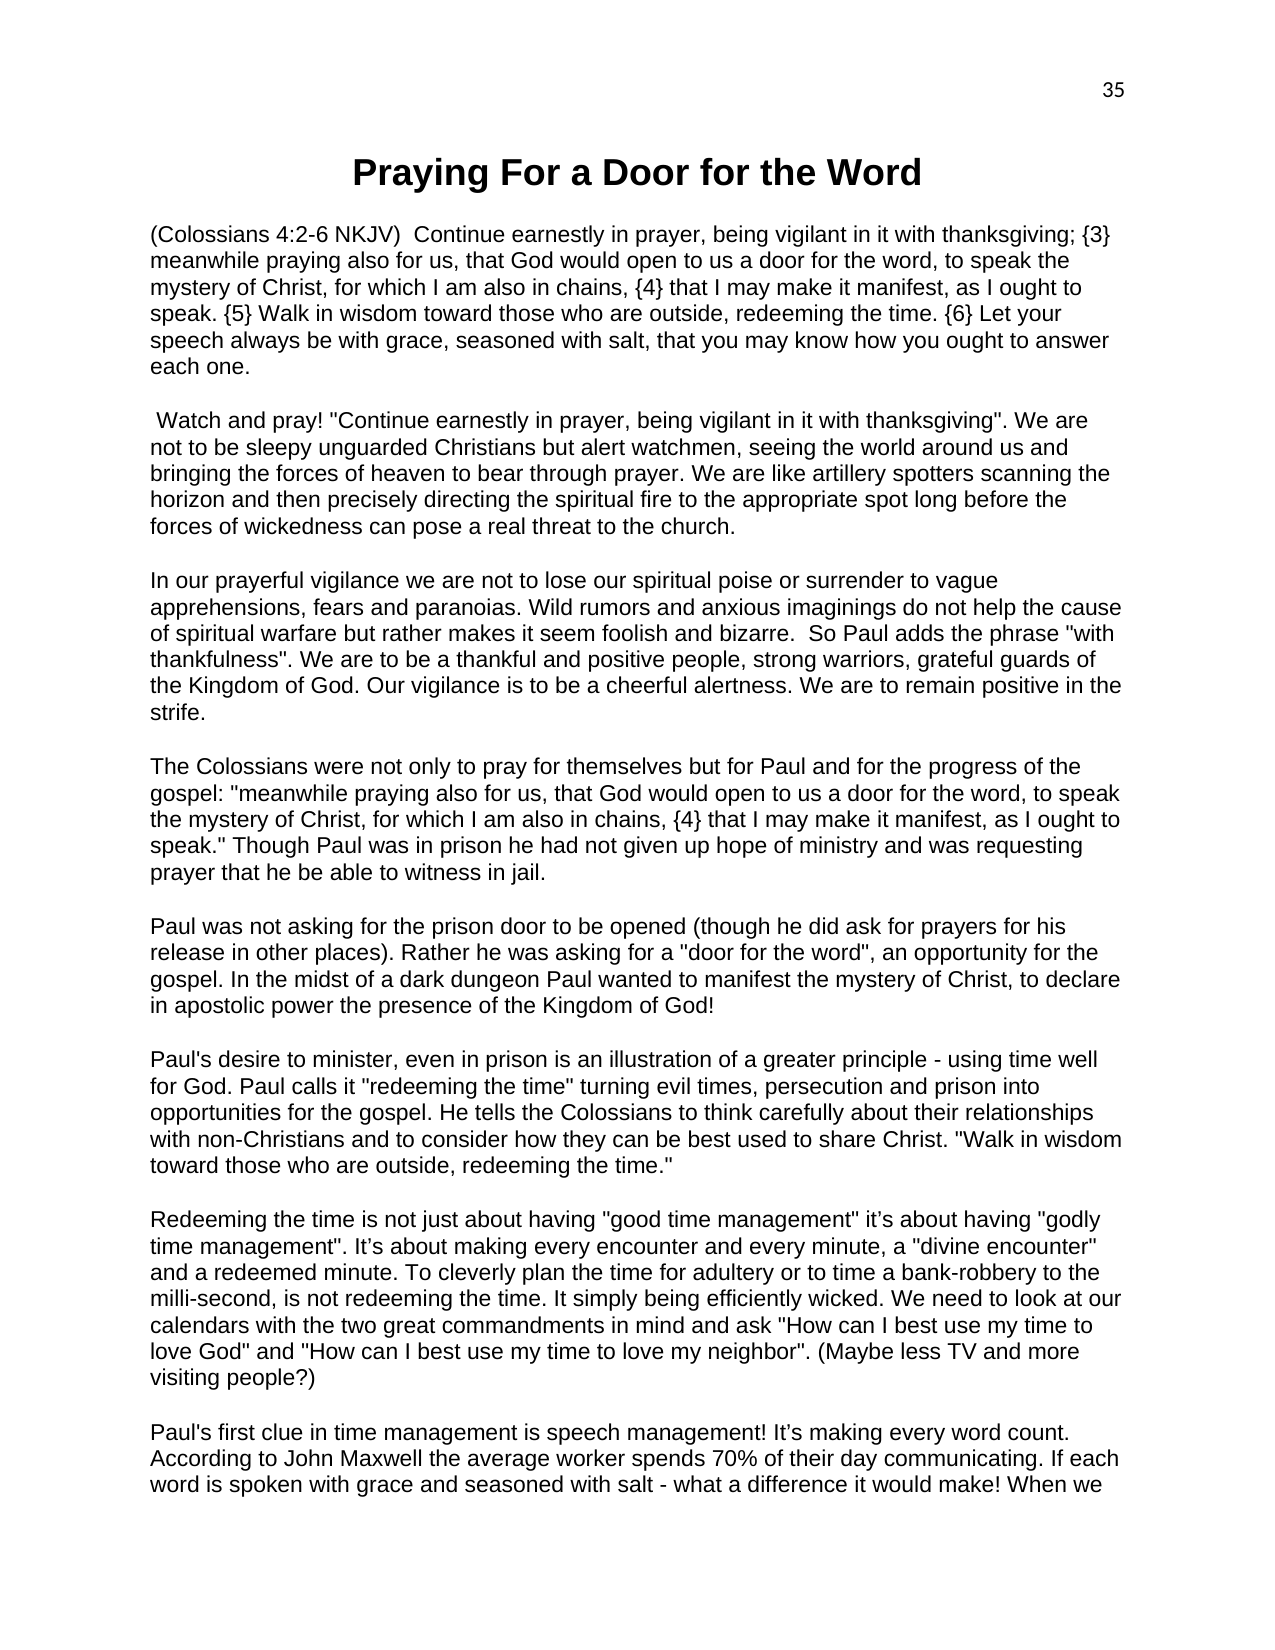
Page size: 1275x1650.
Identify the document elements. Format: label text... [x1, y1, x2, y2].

text Redeeming the time is not just about having "good time management" it’s about having "godly time management". It’s about making every encounter and every minute, a "divine encounter" and a redeemed minute. To cleverly plan the time for adultery or to time a bank-robbery to the milli-second, is not redeeming the time. It simply being efficiently wicked. We need to look at our calendars with the two great commandments in mind and ask "How can I best use my time to love God" and "How can I best use my time to love my neighbor". (Maybe less TV and more visiting people?) [150, 1206, 1125, 1391]
text Praying For a Door for the Word [150, 150, 1125, 193]
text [150, 1419, 1125, 1498]
text In our prayerful vigilance we are not to lose our spiritual poise or surrender to vague apprehensions, fears and paranoias. Wild rumors and anxious imaginings do not help the cause of spiritual warfare but rather makes it seem foolish and bizarre. So Paul adds the phrase "with thankfulness". We are to be a thankful and positive people, strong warriors, grateful guards of the Kingdom of God. Our vigilance is to be a cheerful alertness. We are to remain positive in the strife. [150, 567, 1125, 725]
text The Colossians were not only to pray for themselves but for Paul and for the progress of the gospel: "meanwhile praying also for us, that God would open to us a door for the word, to speak the mystery of Christ, for which I am also in chains, {4} that I may make it manifest, as I ought to speak." Though Paul was in prison he had not given up hope of ministry and was requesting prayer that he be able to witness in jail. [150, 753, 1125, 885]
text Paul's desire to minister, even in prison is an illustration of a greater principle - using time well for God. Paul calls it "redeeming the time" turning evil times, persecution and prison into opportunities for the gospel. He tells the Colossians to think carefully about their relationships with non-Christians and to consider how they can be best used to share Christ. "Walk in wisdom toward those who are outside, redeeming the time." [150, 1046, 1125, 1178]
text (Colossians 4:2-6 NKJV) Continue earnestly in prayer, being vigilant in it with thanksgiving; {3} meanwhile praying also for us, that God would open to us a door for the word, to speak the mystery of Christ, for which I am also in chains, {4} that I may make it manifest, as I ought to speak. {5} Walk in wisdom toward those who are outside, redeeming the time. {6} Let your speech always be with grace, seasoned with salt, that you may know how you ought to answer each one. [150, 221, 1125, 379]
text Paul was not asking for the prison door to be opened (though he did ask for prayers for his release in other places). Rather he was asking for a "door for the word", an opportunity for the gospel. In the midst of a dark dungeon Paul wanted to manifest the mystery of Christ, to declare in apostolic power the presence of the Kingdom of God! [150, 913, 1125, 1018]
text Watch and pray! "Continue earnestly in prayer, being vigilant in it with thanksgiving". We are not to be sleepy unguarded Christians but alert watchmen, seeing the world around us and bringing the forces of heaven to bear through prayer. We are like artillery spotters scanning the horizon and then precisely directing the spiritual fire to the appropriate spot long before the forces of wickedness can pose a real threat to the church. [150, 407, 1125, 539]
